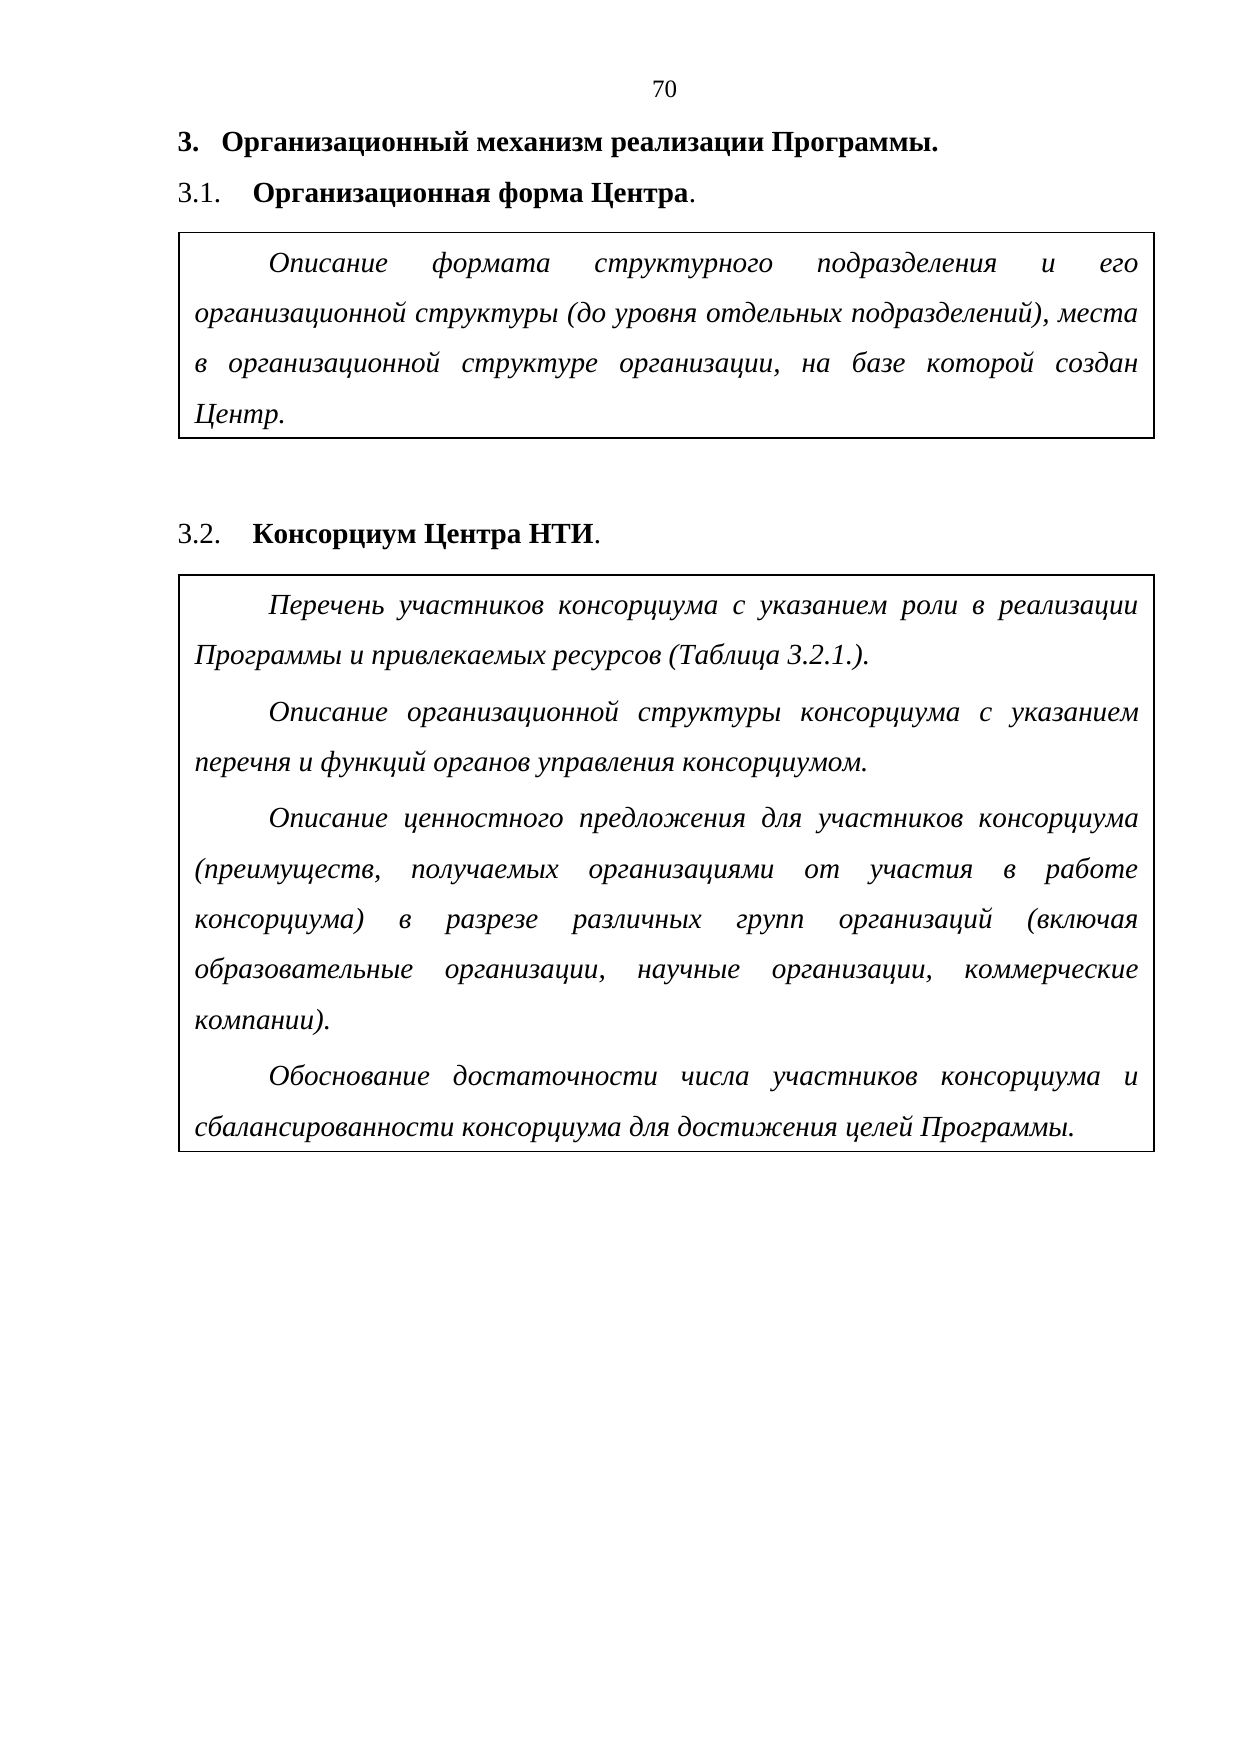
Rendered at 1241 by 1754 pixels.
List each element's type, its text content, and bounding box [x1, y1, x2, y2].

list Организационный механизм реализации Программы. [177, 124, 1152, 158]
list Организационная форма Центра. [177, 175, 1152, 208]
list Консорциум Центра НТИ. [177, 517, 1152, 550]
